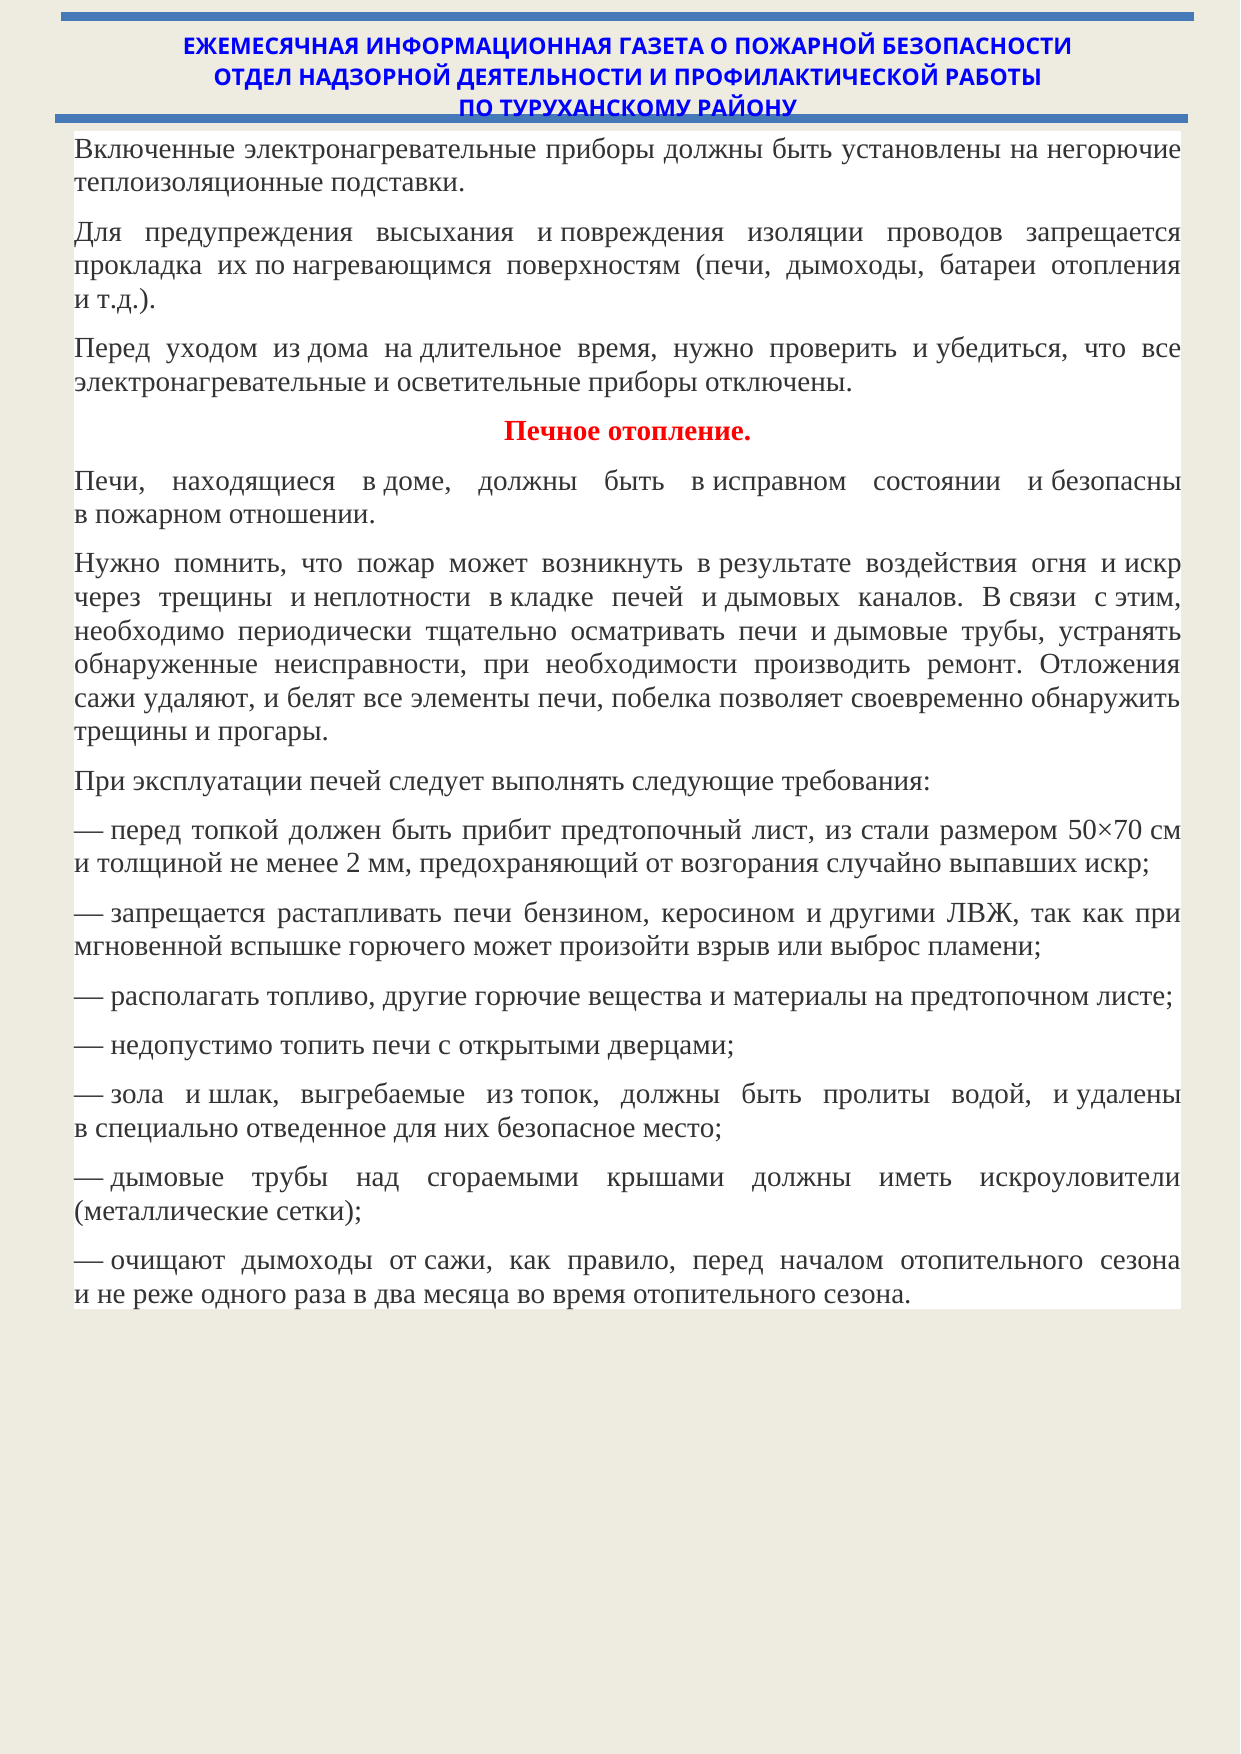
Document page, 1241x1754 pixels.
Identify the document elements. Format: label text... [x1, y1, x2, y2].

text — располагать топливо, другие горючие вещества и материалы на предтопочном листе; [74, 978, 1181, 1011]
text При эксплуатации печей следует выполнять следующие требования: [74, 763, 1181, 796]
text — зола и шлак, выгребаемые из топок, должны быть пролиты водой, и удалены в специально отведенное для них безопасное место; [74, 1077, 1181, 1144]
text Нужно помнить, что пожар может возникнуть в результате воздействия огня и искр через трещины и неплотности в кладке печей и дымовых каналов. В связи с этим, необходимо периодически тщательно осматривать печи и дымовые трубы, устранять обнаруженные неисправности, при необходимости производить ремонт. Отложения сажи удаляют, и белят все элементы печи, побелка позволяет своевременно обнаружить трещины и прогары. [74, 546, 1181, 747]
text — очищают дымоходы от сажи, как правило, перед началом отопительного сезона и не реже одного раза в два месяца во время отопительного сезона. [74, 1242, 1181, 1309]
text Включенные электронагревательные приборы должны быть установлены на негорючие теплоизоляционные подставки. [74, 131, 1181, 198]
text — дымовые трубы над сгораемыми крышами должны иметь искроуловители (металлические сетки); [74, 1159, 1181, 1227]
text — перед топкой должен быть прибит предтопочный лист, из стали размером 50×70 см и толщиной не менее 2 мм, предохраняющий от возгорания случайно выпавших искр; [74, 812, 1181, 879]
text — запрещается растапливать печи бензином, керосином и другими ЛВЖ, так как при мгновенной вспышке горючего может произойти взрыв или выброс пламени; [74, 895, 1181, 962]
text Печи, находящиеся в доме, должны быть в исправном состоянии и безопасны в пожарном отношении. [74, 463, 1181, 530]
text — недопустимо топить печи с открытыми дверцами; [74, 1027, 1181, 1061]
text Для предупреждения высыхания и повреждения изоляции проводов запрещается прокладка их по нагревающимся поверхностям (печи, дымоходы, батареи отопления и т.д.). [74, 214, 1181, 314]
text Перед уходом из дома на длительное время, нужно проверить и убедиться, что все электронагревательные и осветительные приборы отключены. [74, 330, 1181, 397]
text Печное отопление. [74, 413, 1181, 447]
